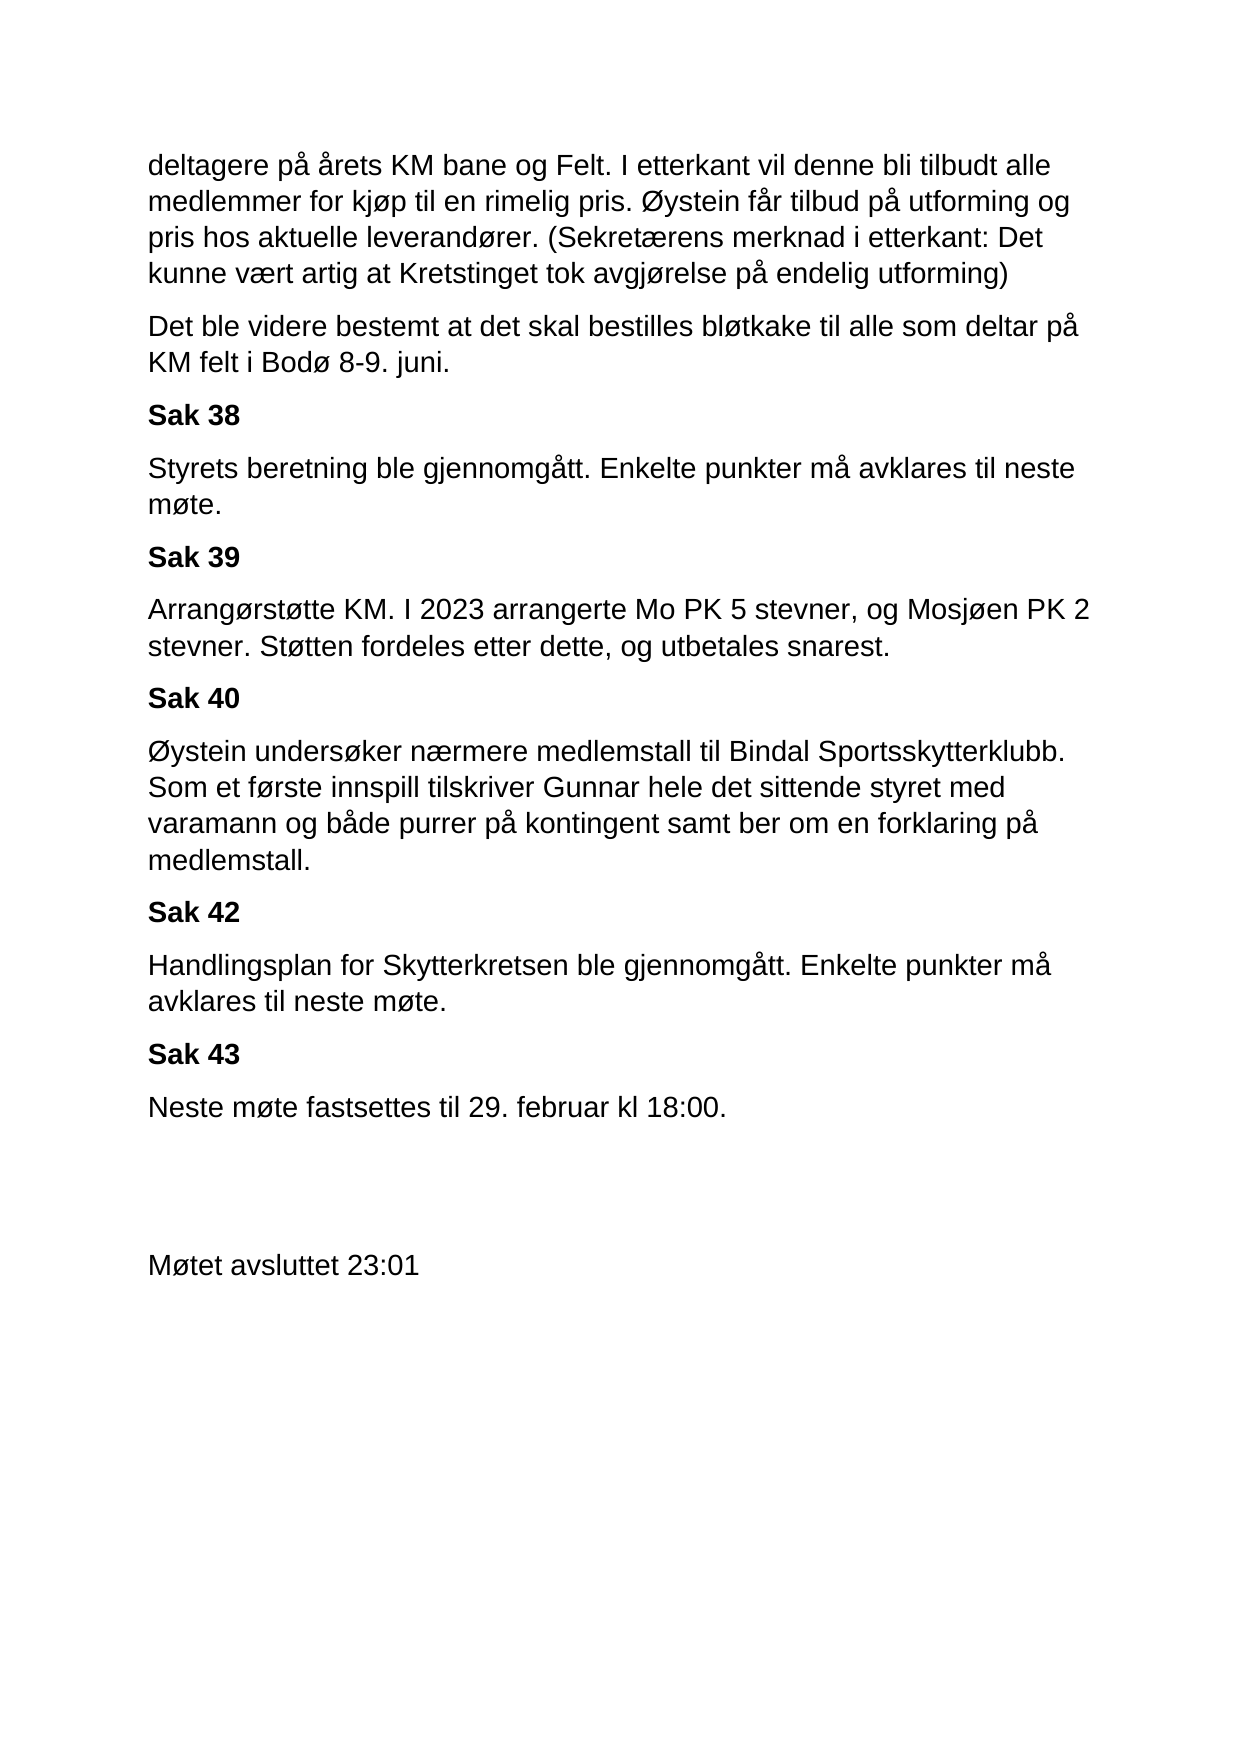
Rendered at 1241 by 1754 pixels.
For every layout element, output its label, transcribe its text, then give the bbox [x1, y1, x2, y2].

text Sak 42 [148, 895, 1093, 929]
text Sak 40 [148, 681, 1093, 715]
text Sak 38 [148, 398, 1093, 431]
text Styrets beretning ble gjennomgått. Enkelte punkter må avklares til neste møte. [148, 451, 1093, 520]
text Øystein undersøker nærmere medlemstall til Bindal Sportsskytterklubb. Som et første innspill tilskriver Gunnar hele det sittende styret med varamann og både purrer på kontingent samt ber om en forklaring på medlemstall. [148, 734, 1093, 876]
text Sak 39 [148, 539, 1093, 573]
text Handlingsplan for Skytterkretsen ble gjennomgått. Enkelte punkter må avklares til neste møte. [148, 948, 1093, 1018]
text Det ble videre bestemt at det skal bestilles bløtkake til alle som deltar på KM felt i Bodø 8-9. juni. [148, 309, 1093, 378]
text Sak 43 [148, 1037, 1093, 1071]
text Neste møte fastsettes til 29. februar kl 18:00. [148, 1090, 1093, 1123]
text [148, 148, 1093, 289]
text Møtet avsluttet 23:01 [148, 1248, 1093, 1282]
text Arrangørstøtte KM. I 2023 arrangerte Mo PK 5 stevner, og Mosjøen PK 2 stevner. Støtten fordeles etter dette, og utbetales snarest. [148, 592, 1093, 662]
